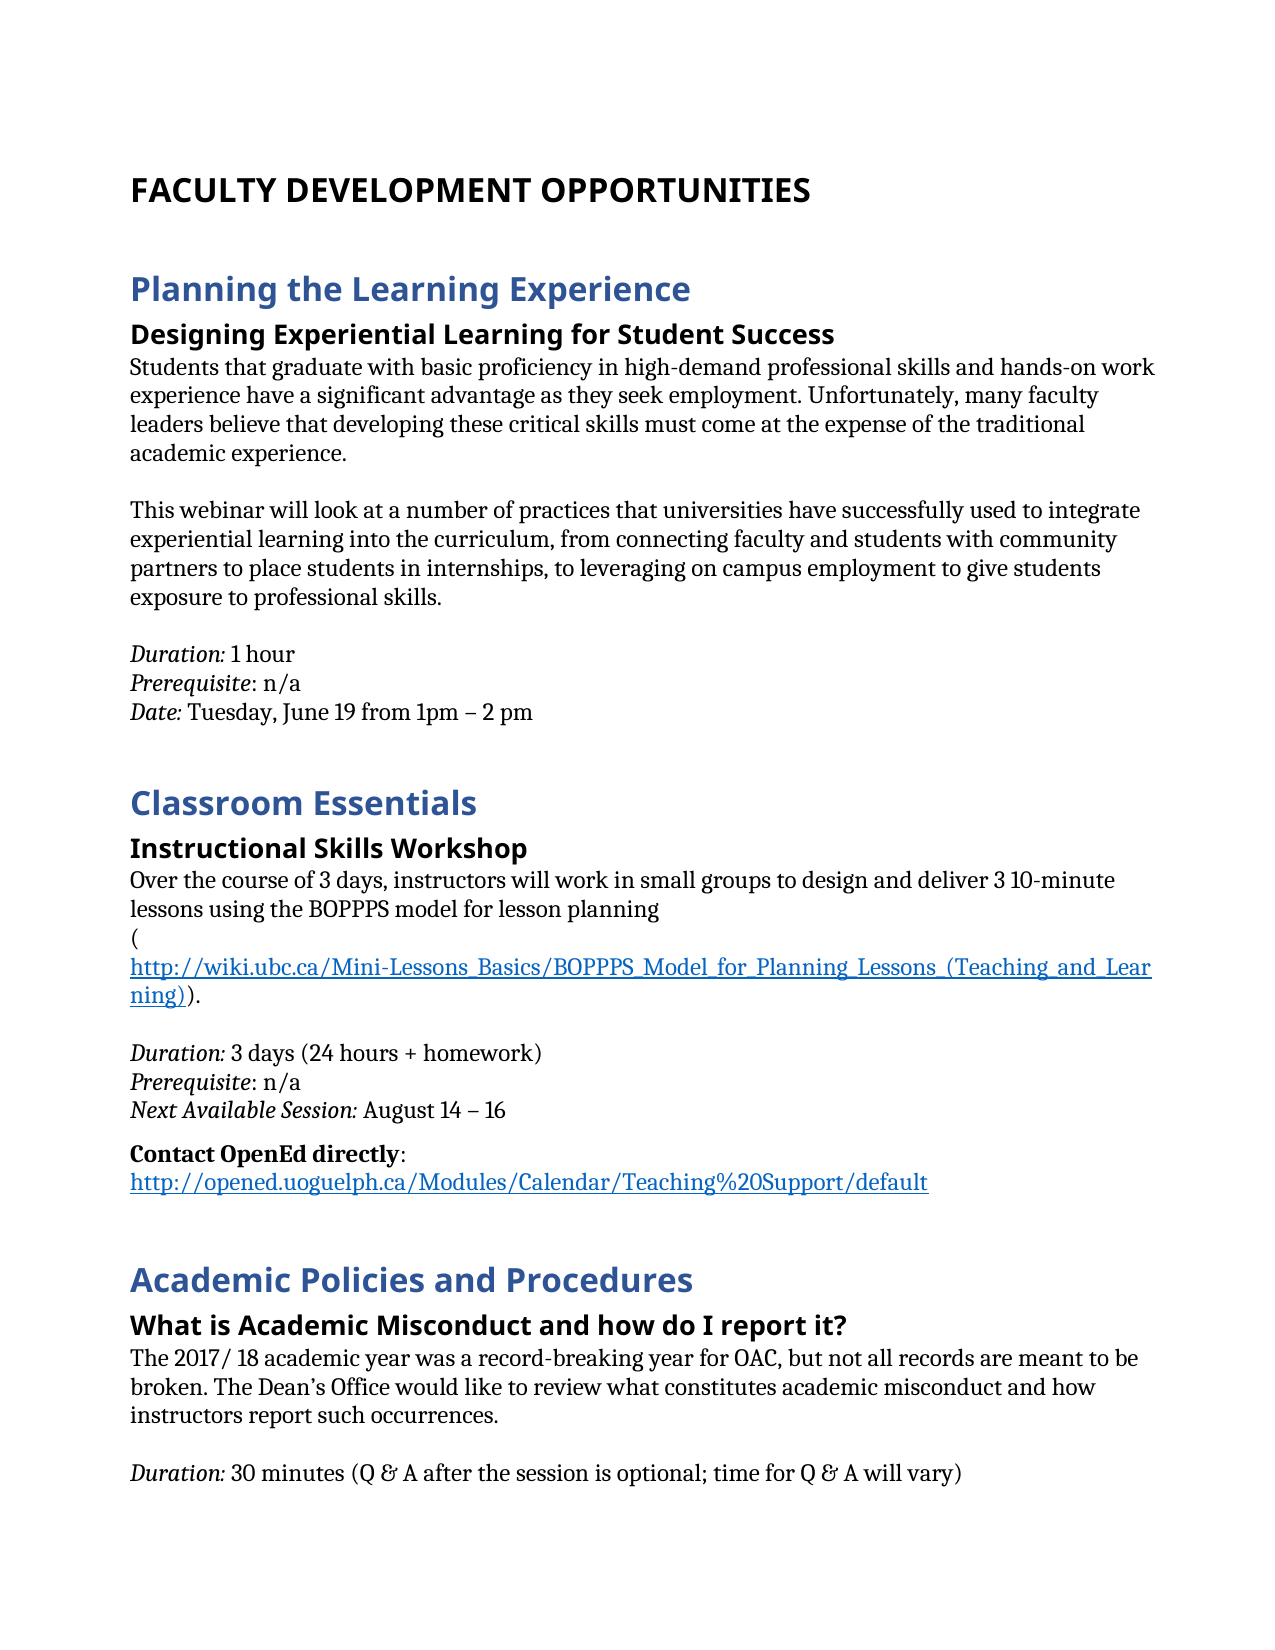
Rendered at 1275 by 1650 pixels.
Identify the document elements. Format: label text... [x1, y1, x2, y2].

subtitle What is Academic Misconduct and how do I report it? [130, 1307, 1163, 1344]
subtitle Instructional Skills Workshop [130, 829, 1163, 866]
text Duration: 30 minutes (Q & A after the session is optional; time for Q & A will vary) [130, 1459, 1163, 1487]
text Duration: 1 hour [130, 640, 1163, 669]
text Next Available Session: August 14 – 16 [130, 1096, 1163, 1125]
text Date: Tuesday, June 19 from 1pm – 2 pm [130, 697, 1163, 726]
text Prerequisite: n/a [130, 669, 1163, 697]
text This webinar will look at a number of practices that universities have successfully used to integrate experiential learning into the curriculum, from connecting faculty and students with community partners to place students in internships, to leveraging on campus employment to give students exposure to professional skills. [130, 496, 1163, 611]
text Prerequisite: n/a [130, 1068, 1163, 1096]
text Students that graduate with basic proficiency in high-demand professional skills and hands-on work experience have a significant advantage as they seek employment. Unfortunately, many faculty leaders believe that developing these critical skills must come at the expense of the traditional academic experience. [130, 352, 1163, 467]
subtitle FACULTY DEVELOPMENT OPPORTUNITIES [130, 167, 1163, 212]
subtitle Planning the Learning Experience [130, 266, 1163, 311]
subtitle Academic Policies and Procedures [130, 1257, 1163, 1303]
text Contact OpenEd directly: http://opened.uoguelph.ca/Modules/Calendar/Teaching%20Support/default [130, 1139, 1163, 1197]
text The 2017/ 18 academic year was a record-breaking year for OAC, but not all records are meant to be broken. The Dean’s Office would like to review what constitutes academic misconduct and how instructors report such occurrences. [130, 1344, 1163, 1430]
subtitle Designing Experiential Learning for Student Success [130, 316, 1163, 352]
subtitle Classroom Essentials [130, 780, 1163, 825]
text Over the course of 3 days, instructors will work in small groups to design and deliver 3 10-minute lessons using the BOPPPS model for lesson planning (http://wiki.ubc.ca/Mini-Lessons_Basics/BOPPPS_Model_for_Planning_Lessons_(Teaching_and_Learning)). [130, 866, 1163, 1010]
text Duration: 3 days (24 hours + homework) [130, 1039, 1163, 1068]
